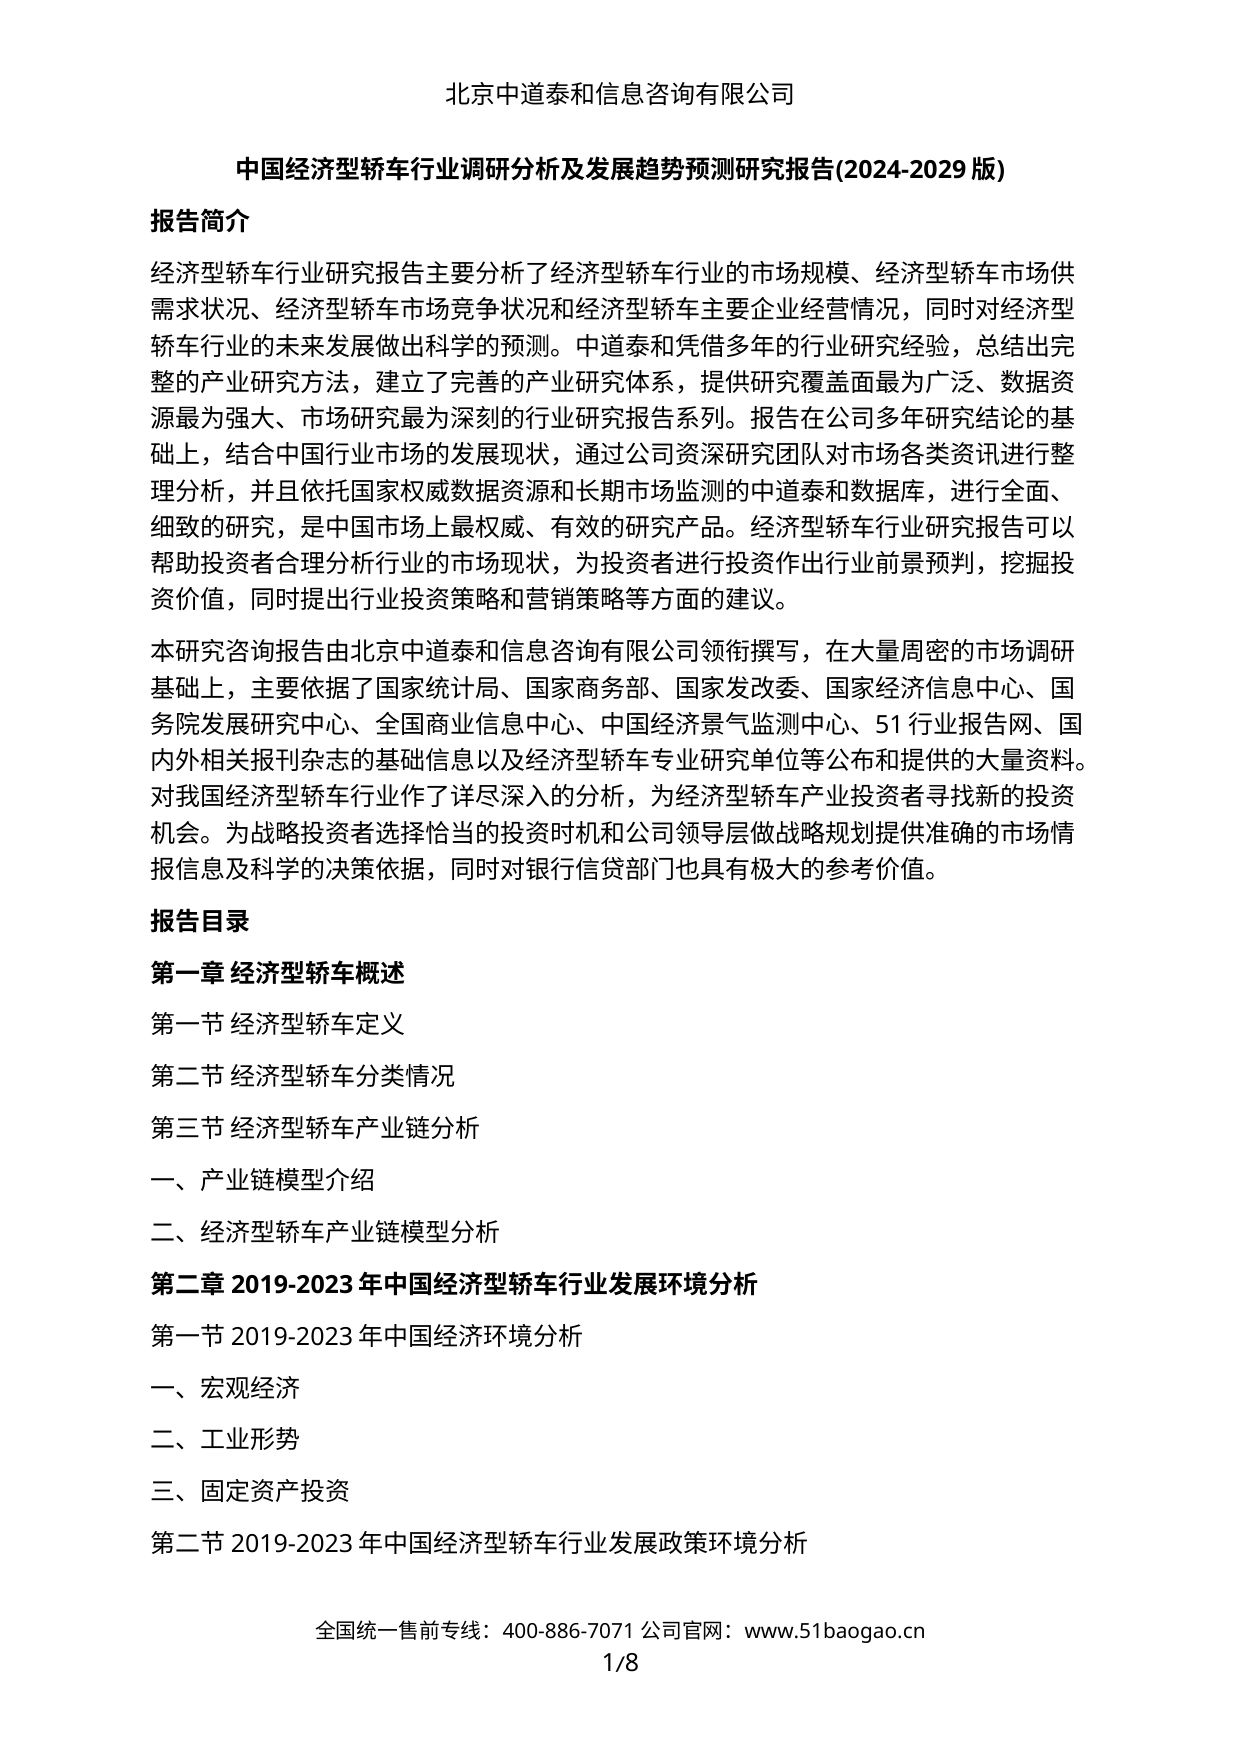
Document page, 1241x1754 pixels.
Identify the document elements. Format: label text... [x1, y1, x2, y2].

text 第一章 经济型轿车概述 [150, 953, 1090, 989]
text 二、经济型轿车产业链模型分析 [150, 1212, 1090, 1249]
text 第二节 2019-2023年中国经济型轿车行业发展政策环境分析 [150, 1524, 1090, 1560]
text 三、固定资产投资 [150, 1472, 1090, 1508]
text 第三节 经济型轿车产业链分析 [150, 1109, 1090, 1145]
text 一、宏观经济 [150, 1368, 1090, 1404]
text 一、产业链模型介绍 [150, 1161, 1090, 1197]
text 第一节 经济型轿车定义 [150, 1005, 1090, 1041]
text 经济型轿车行业研究报告主要分析了经济型轿车行业的市场规模、经济型轿车市场供需求状况、经济型轿车市场竞争状况和经济型轿车主要企业经营情况，同时对经济型轿车行业的未来发展做出科学的预测。中道泰和凭借多年的行业研究经验，总结出完整的产业研究方法，建立了完善的产业研究体系，提供研究覆盖面最为广泛、数据资源最为强大、市场研究最为深刻的行业研究报告系列。报告在公司多年研究结论的基础上，结合中国行业市场的发展现状，通过公司资深研究团队对市场各类资讯进行整理分析，并且依托国家权威数据资源和长期市场监测的中道泰和数据库，进行全面、细致的研究，是中国市场上最权威、有效的研究产品。经济型轿车行业研究报告可以帮助投资者合理分析行业的市场现状，为投资者进行投资作出行业前景预判，挖掘投资价值，同时提出行业投资策略和营销策略等方面的建议。 [150, 254, 1090, 616]
text 报告目录 [150, 901, 1090, 937]
text 本研究咨询报告由北京中道泰和信息咨询有限公司领衔撰写，在大量周密的市场调研基础上，主要依据了国家统计局、国家商务部、国家发改委、国家经济信息中心、国务院发展研究中心、全国商业信息中心、中国经济景气监测中心、51行业报告网、国内外相关报刊杂志的基础信息以及经济型轿车专业研究单位等公布和提供的大量资料。对我国经济型轿车行业作了详尽深入的分析，为经济型轿车产业投资者寻找新的投资机会。为战略投资者选择恰当的投资时机和公司领导层做战略规划提供准确的市场情报信息及科学的决策依据，同时对银行信贷部门也具有极大的参考价值。 [150, 632, 1090, 886]
text 第一节 2019-2023年中国经济环境分析 [150, 1316, 1090, 1352]
text 第二章 2019-2023年中国经济型轿车行业发展环境分析 [150, 1264, 1090, 1301]
text 二、工业形势 [150, 1420, 1090, 1456]
text 中国经济型轿车行业调研分析及发展趋势预测研究报告(2024-2029版) [150, 150, 1090, 186]
text 第二节 经济型轿车分类情况 [150, 1057, 1090, 1093]
text 报告简介 [150, 202, 1090, 238]
